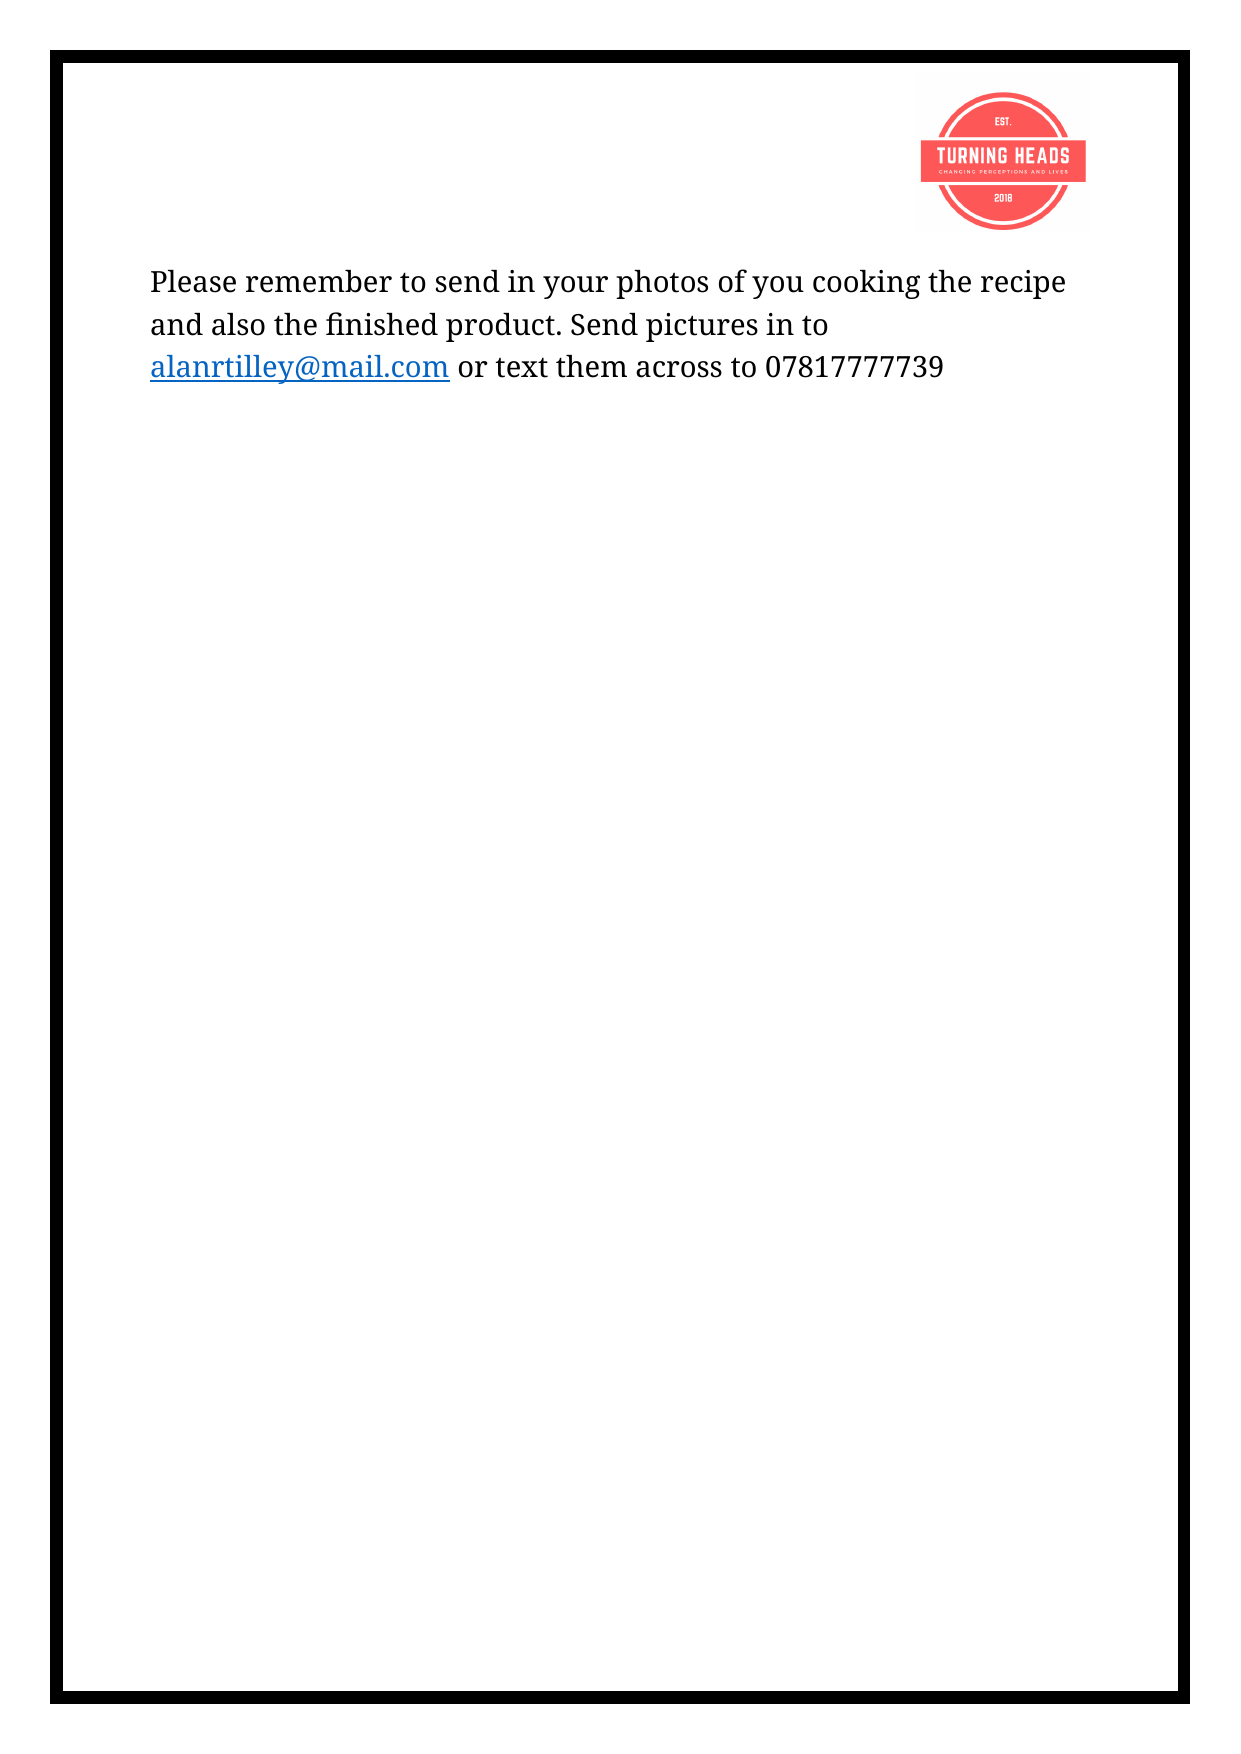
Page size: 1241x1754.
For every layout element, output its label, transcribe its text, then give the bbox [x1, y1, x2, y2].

text Please remember to send in your photos of you cooking the recipe and also the finished product. Send pictures in to alanrtilley@mail.com or text them across to 07817777739 [150, 261, 1090, 386]
picture [915, 73, 1091, 233]
